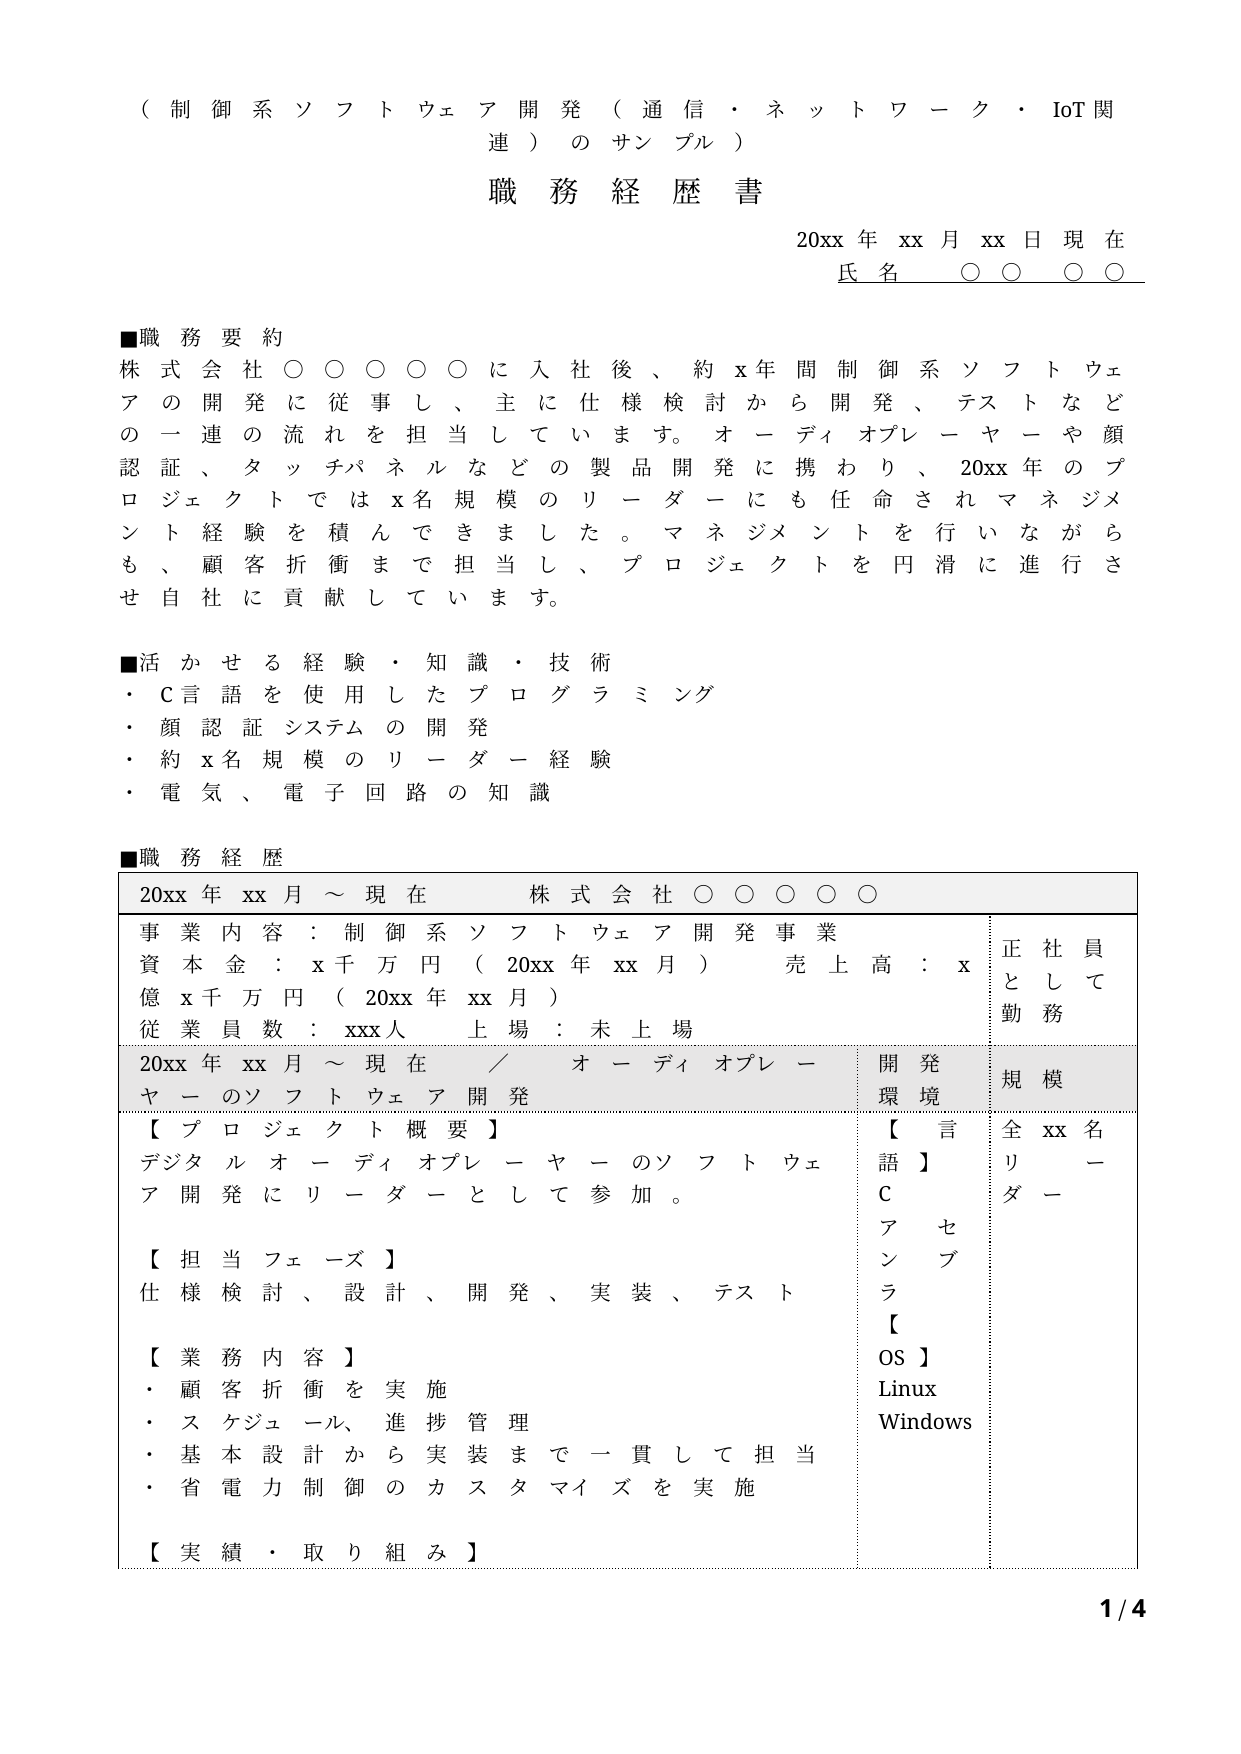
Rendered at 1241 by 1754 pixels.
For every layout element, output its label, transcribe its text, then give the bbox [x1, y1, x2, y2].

text 職 務 経 歴 書 [119, 157, 1145, 222]
text ・C言語を使用したプログラミング [119, 677, 1145, 710]
table_cell 20xx年xx月～現在 ／ オーディオプレーヤーのソフトウェア開発 [119, 1045, 857, 1111]
table_cell 事業内容：制御系ソフトウェア開発事業 資本金：x千万円（20xx年xx月） 売上高：x億x千万円（20xx年xx月） 従業員数：xxx人 上場：未上場 [119, 915, 990, 1045]
text 20xx年xx月xx日現在 [119, 222, 1145, 255]
text ■職務要約 [119, 320, 1145, 352]
text 株式会社○○○○○に入社後、約x年間制御系ソフトウェアの開発に従事し、主に仕様検討から開発、テストなどの一連の流れを担当しています。オーディオプレーヤーや顔認証、タッチパネルなどの製品開発に携わり、20xx年のプロジェクトではx名規模のリーダーにも任命されマネジメント経験を積んできました。マネジメントを行いながらも、顧客折衝まで担当し、プロジェクトを円滑に進行させ自社に貢献しています。 [119, 352, 1145, 612]
text ■職務経歴 [119, 840, 1145, 872]
table_cell 正社員 として勤務 [990, 915, 1137, 1045]
table_cell 開発環境 [857, 1045, 990, 1111]
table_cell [857, 1111, 990, 1567]
table_cell 全xx名 リーダー [990, 1111, 1137, 1567]
table_cell 規模 [990, 1045, 1137, 1111]
text （制御系ソフトウェア開発（通信・ネットワーク・IoT関連）のサンプル） [119, 92, 1145, 157]
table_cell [119, 1111, 857, 1567]
text ・約x名規模のリーダー経験 [119, 742, 1145, 775]
table_header 20xx年xx月～現在 株式会社○○○○○ [119, 873, 1137, 913]
text 氏名 ○○ ○○ [119, 255, 1145, 287]
text ■活かせる経験・知識・技術 [119, 645, 1145, 677]
text ・顔認証システムの開発 [119, 710, 1145, 742]
text ・電気、電子回路の知識 [119, 775, 1145, 807]
